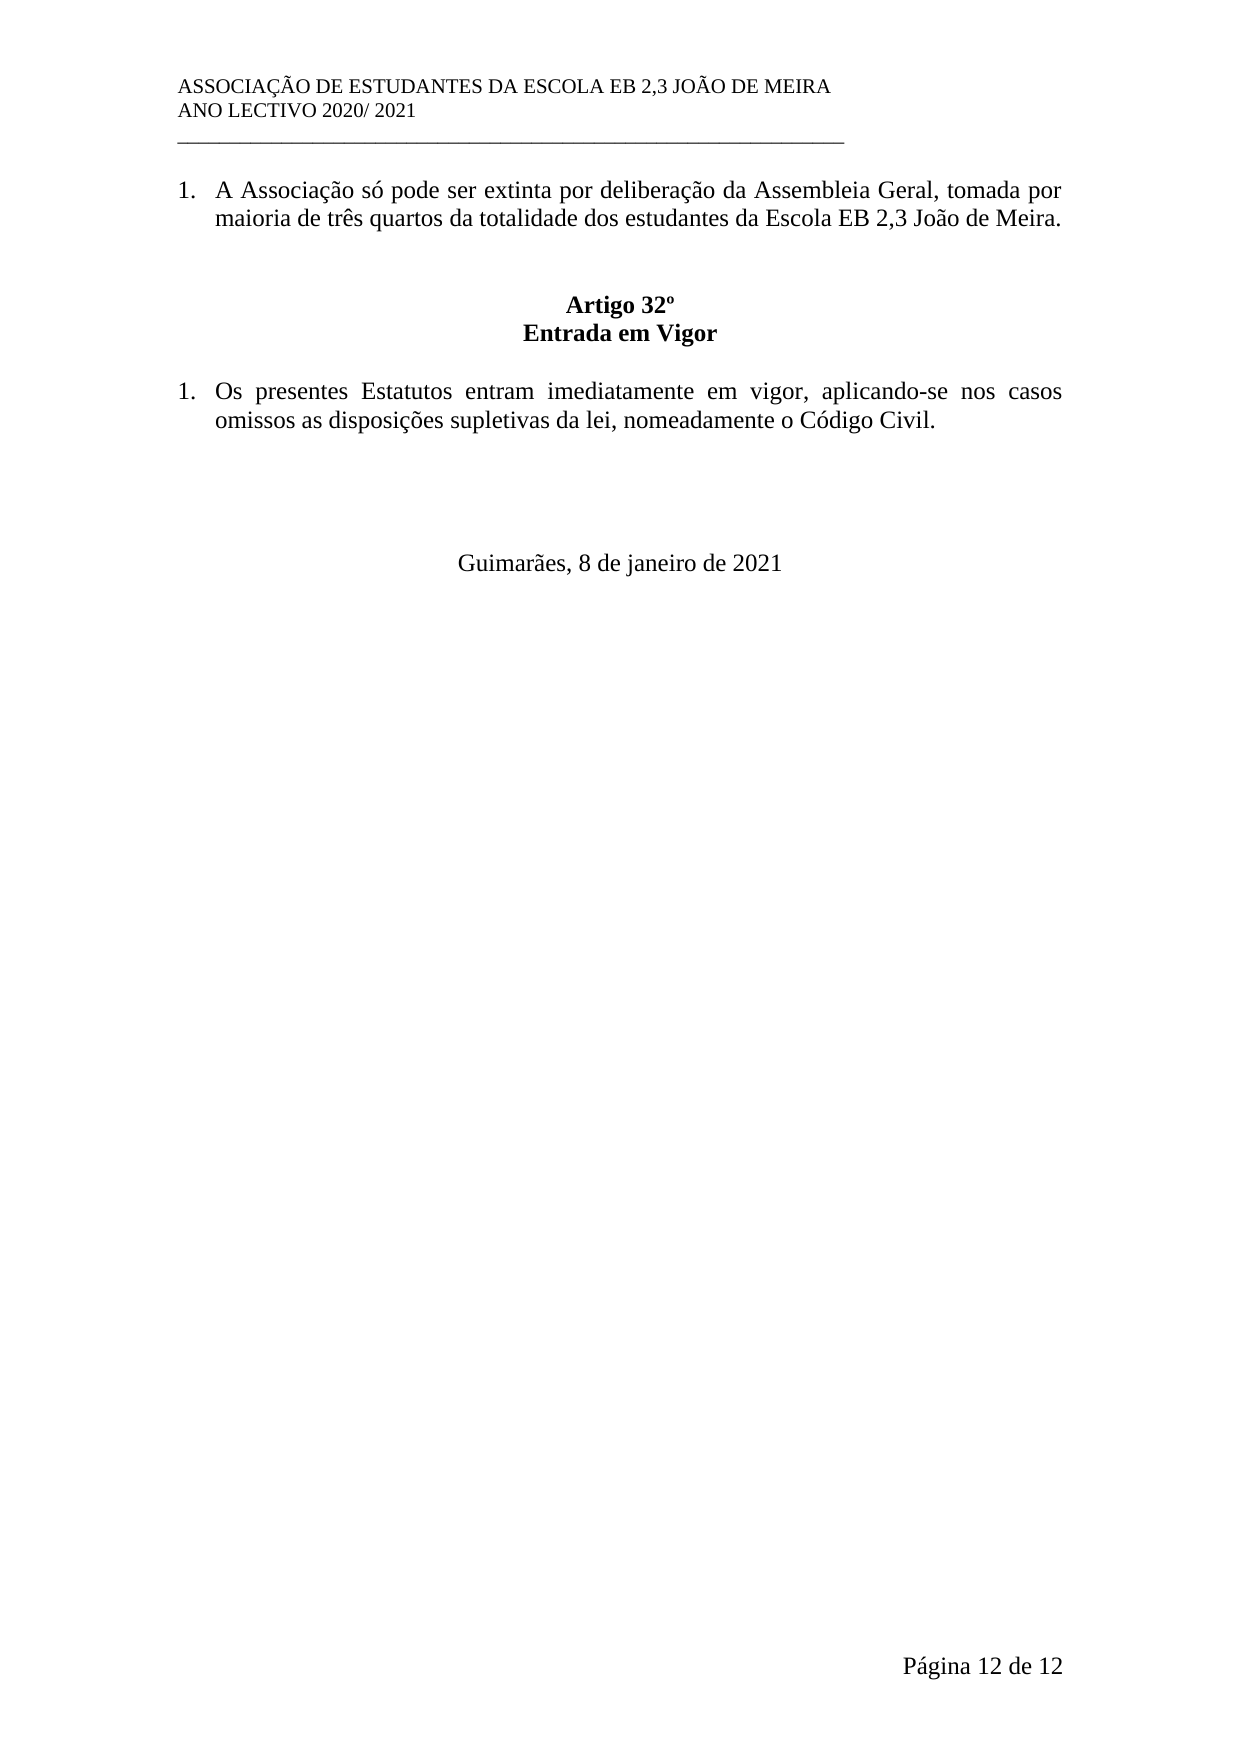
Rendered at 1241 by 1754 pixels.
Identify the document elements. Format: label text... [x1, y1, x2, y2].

text Artigo 32º [177, 290, 1063, 318]
list Os presentes Estatutos entram imediatamente em vigor, aplicando-se nos casos omissos as disposições supletivas da lei, nomeadamente o Código Civil. [177, 376, 1063, 433]
list A Associação só pode ser extinta por deliberação da Assembleia Geral, tomada por maioria de três quartos da totalidade dos estudantes da Escola EB 2,3 João de Meira. [177, 175, 1063, 232]
text Entrada em Vigor [177, 318, 1063, 347]
text Guimarães, 8 de janeiro de 2021 [177, 548, 1063, 577]
